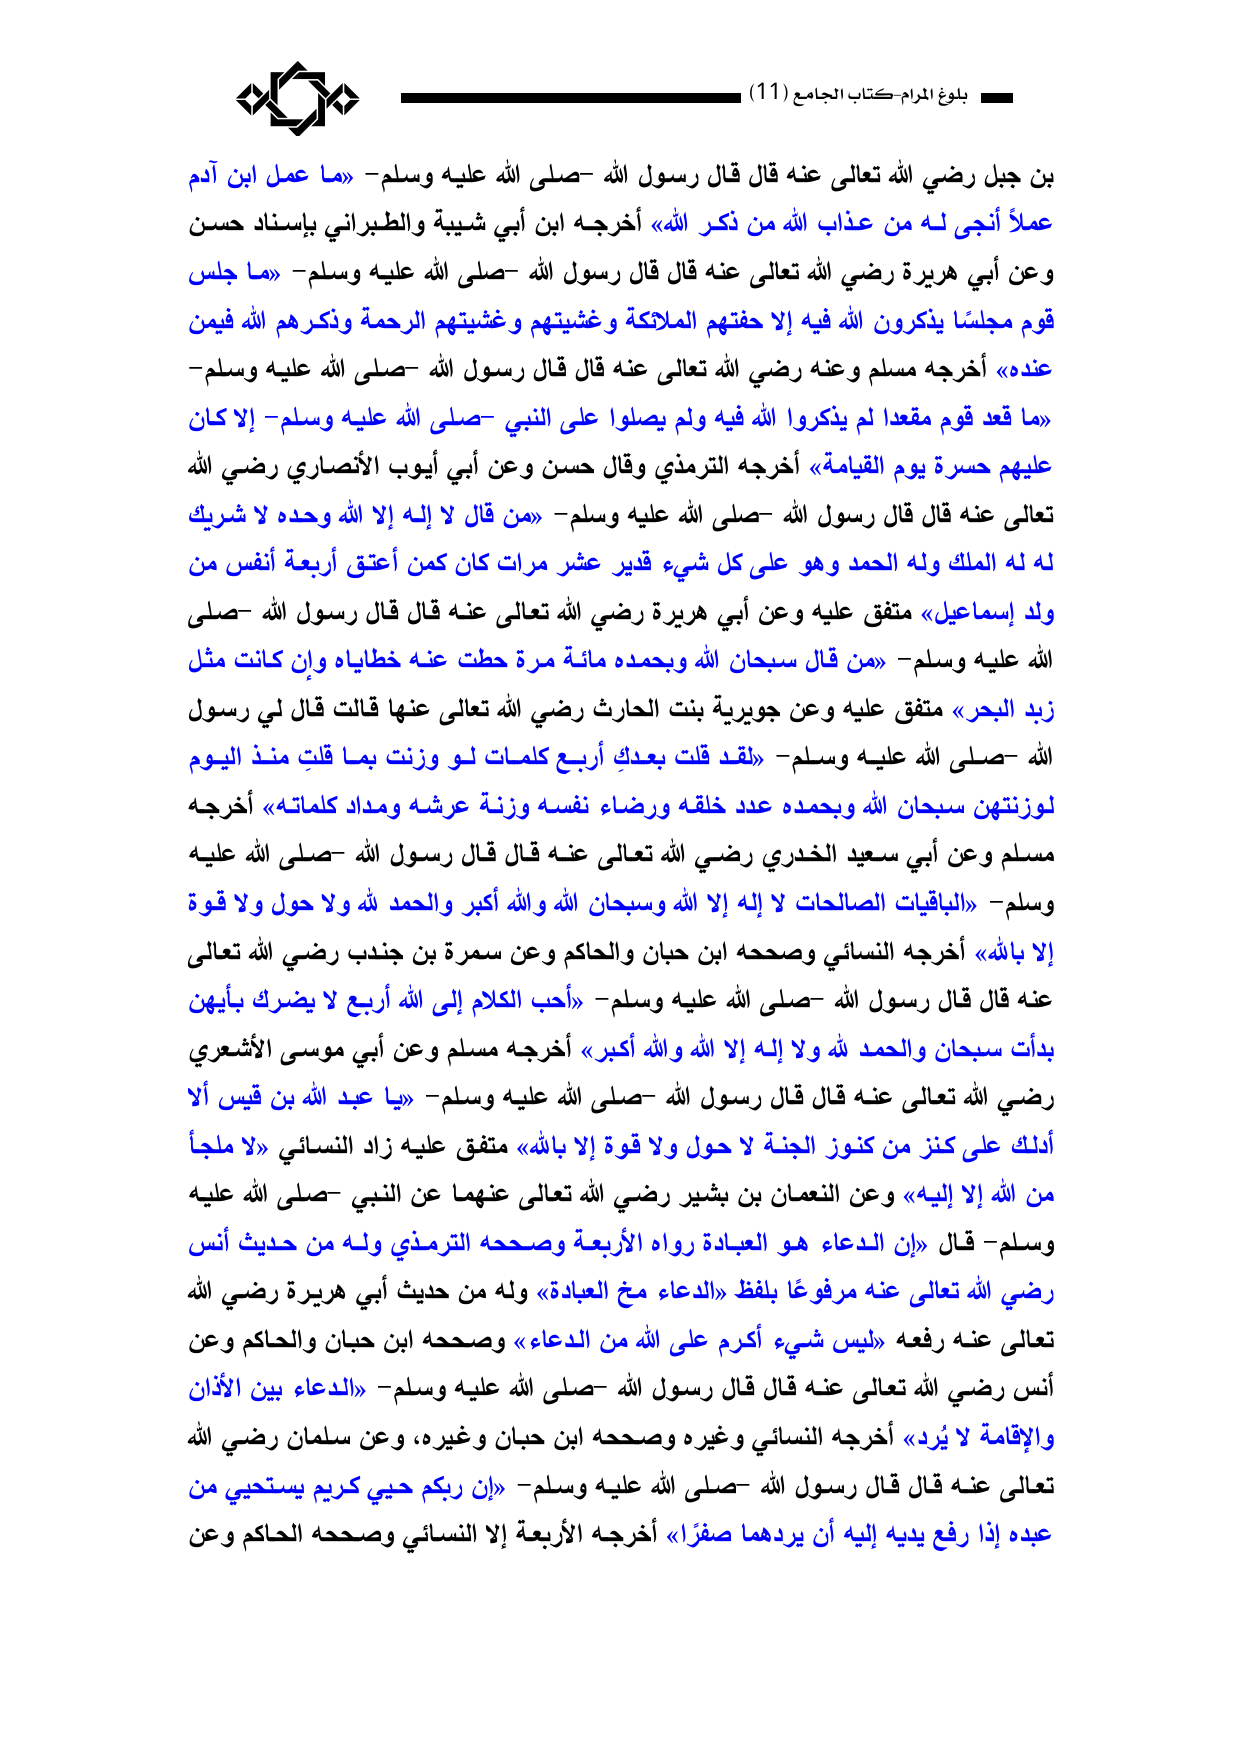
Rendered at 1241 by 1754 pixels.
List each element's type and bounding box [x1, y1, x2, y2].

text [187, 150, 1053, 1558]
